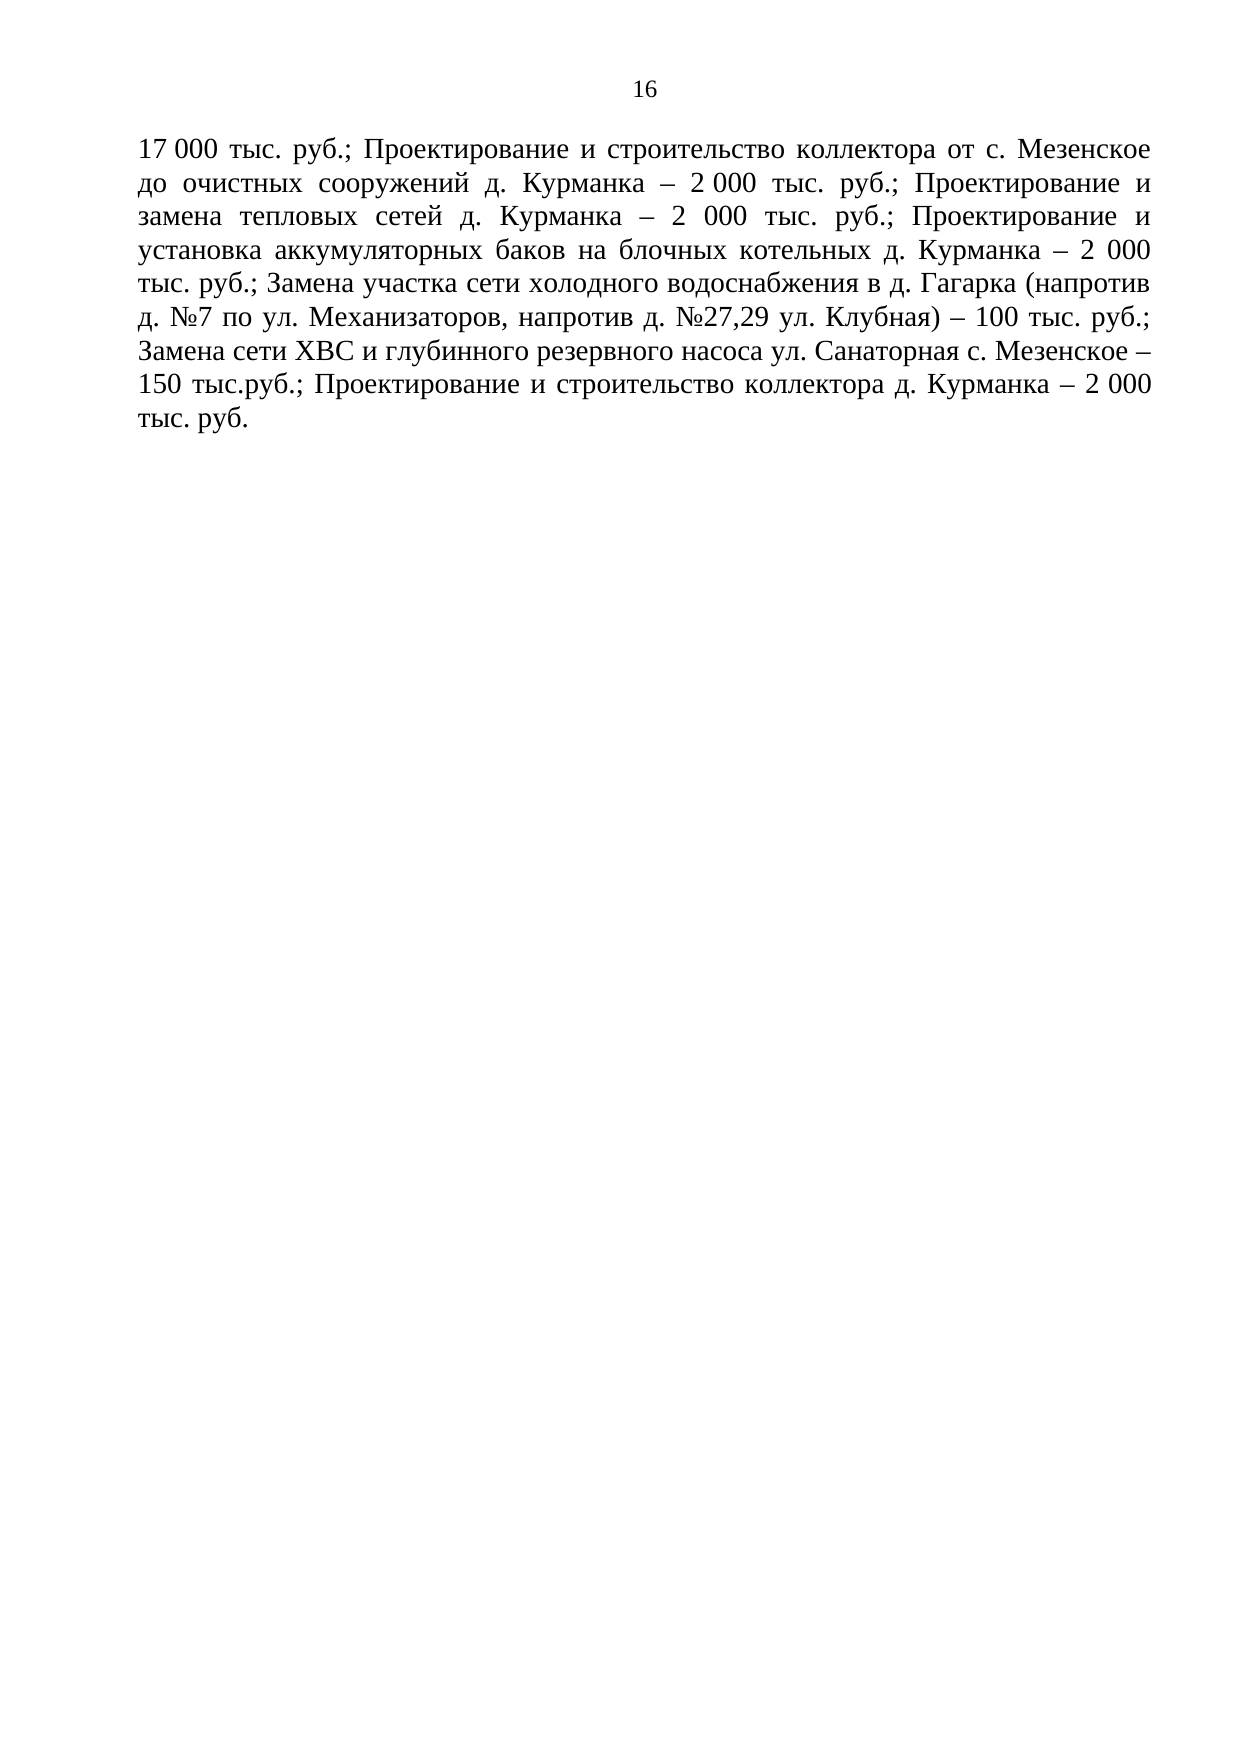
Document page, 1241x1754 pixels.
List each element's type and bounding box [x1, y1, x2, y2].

text [138, 131, 1152, 433]
